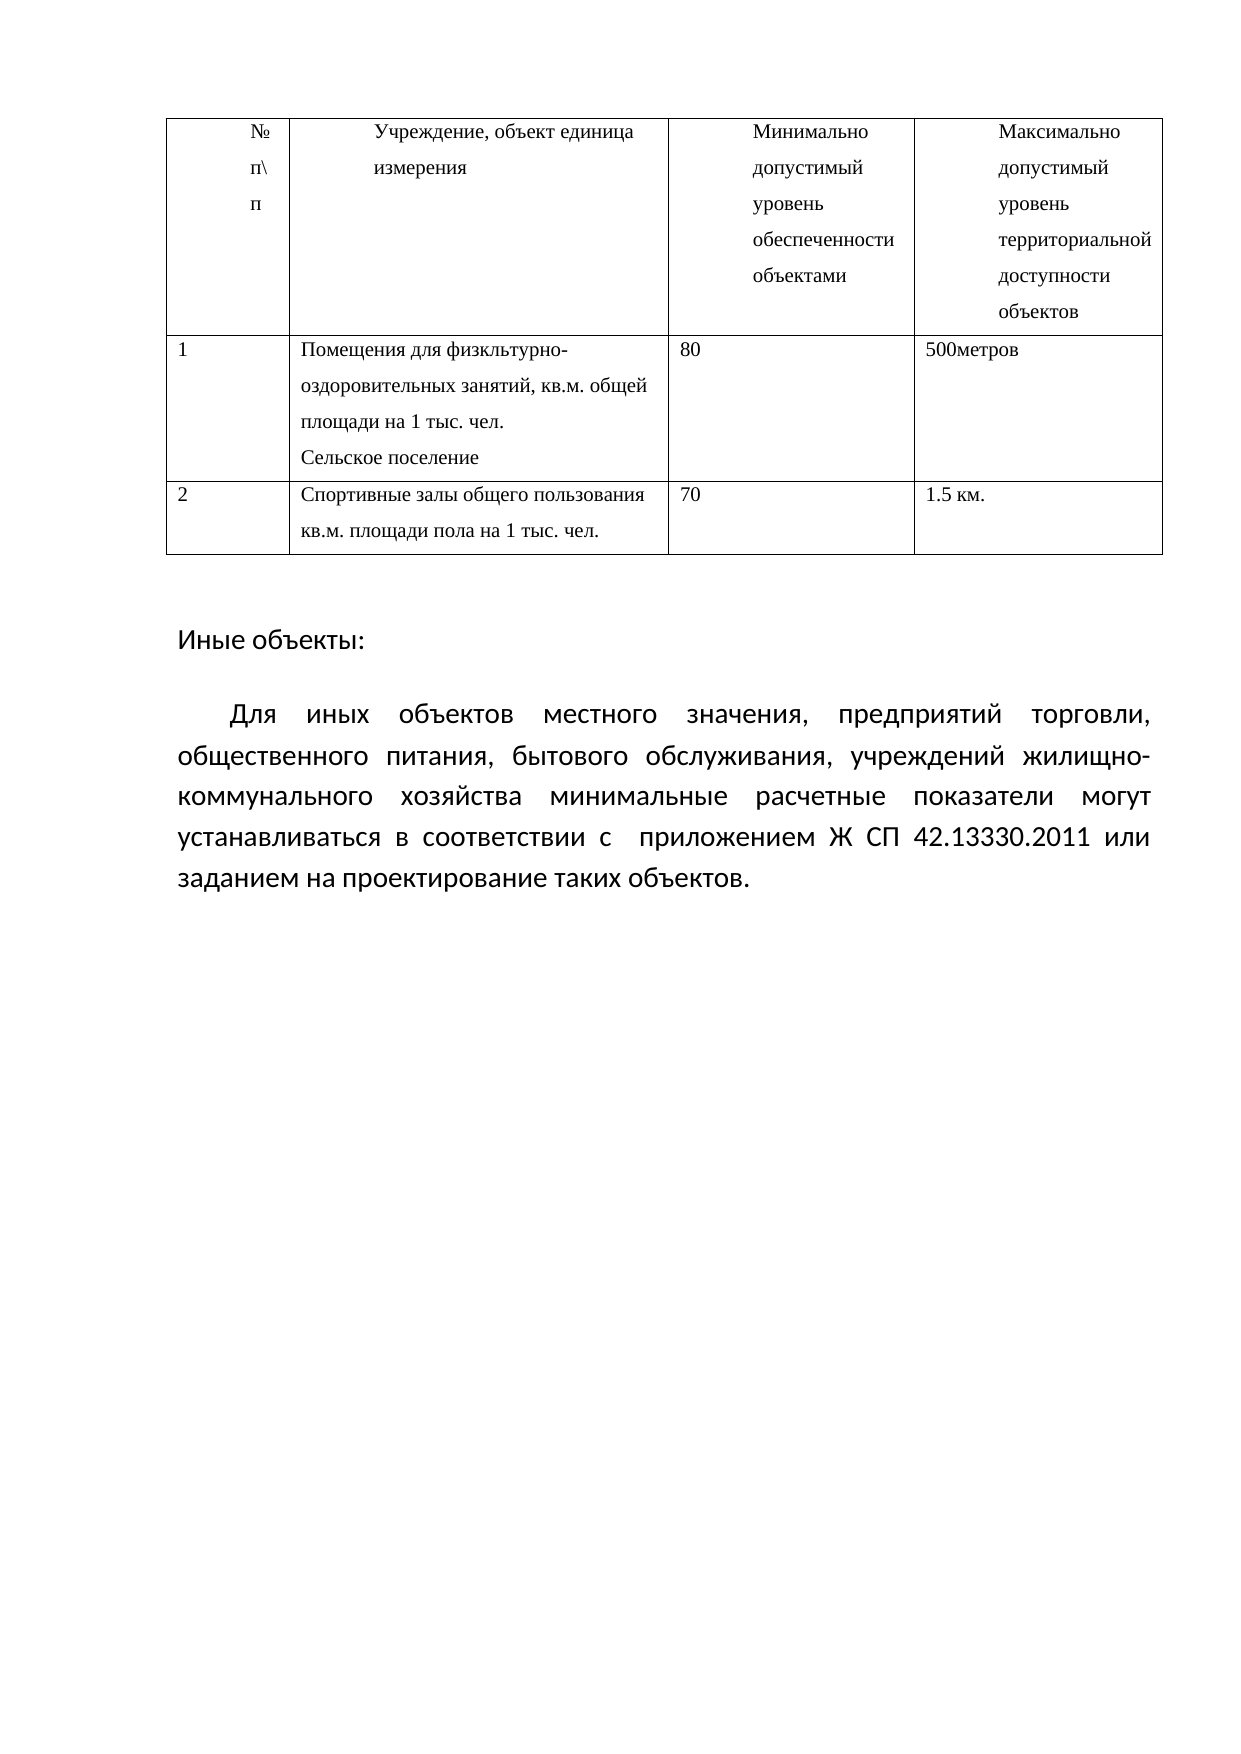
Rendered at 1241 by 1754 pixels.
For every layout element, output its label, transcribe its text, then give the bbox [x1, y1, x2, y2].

table_header Минимально допустимый уровень обеспеченности объектами [669, 119, 914, 335]
table_header Максимально допустимый уровень территориальной доступности объектов [915, 119, 1162, 335]
text Иные объекты: [177, 621, 1152, 657]
table_cell 70 [669, 482, 914, 554]
table_cell 80 [669, 336, 914, 481]
table_cell . [915, 482, 1162, 554]
text Для иных объектов местного значения, предприятий торговли, общественного питания, бытового обслуживания, учреждений жилищно-коммунального хозяйства минимальные расчетные показатели могут устанавливаться в соответствии с приложением Ж СП 42.13330.2011 или заданием на проектирование таких объектов. [177, 696, 1152, 895]
table_header Учреждение, объект единица измерения [290, 119, 668, 335]
table_cell 500метров [915, 336, 1162, 481]
table_cell 2 [167, 482, 289, 554]
table_cell 1 [167, 336, 289, 481]
table_cell Помещения для физкльтурно-оздоровительных занятий, кв.м. общей площади на 1 тыс. чел. Сельское поселение [290, 336, 668, 481]
table_header № п\п [167, 119, 289, 335]
table_cell Спортивные залы общего пользования кв.м. площади пола на 1 тыс. чел. [290, 482, 668, 554]
